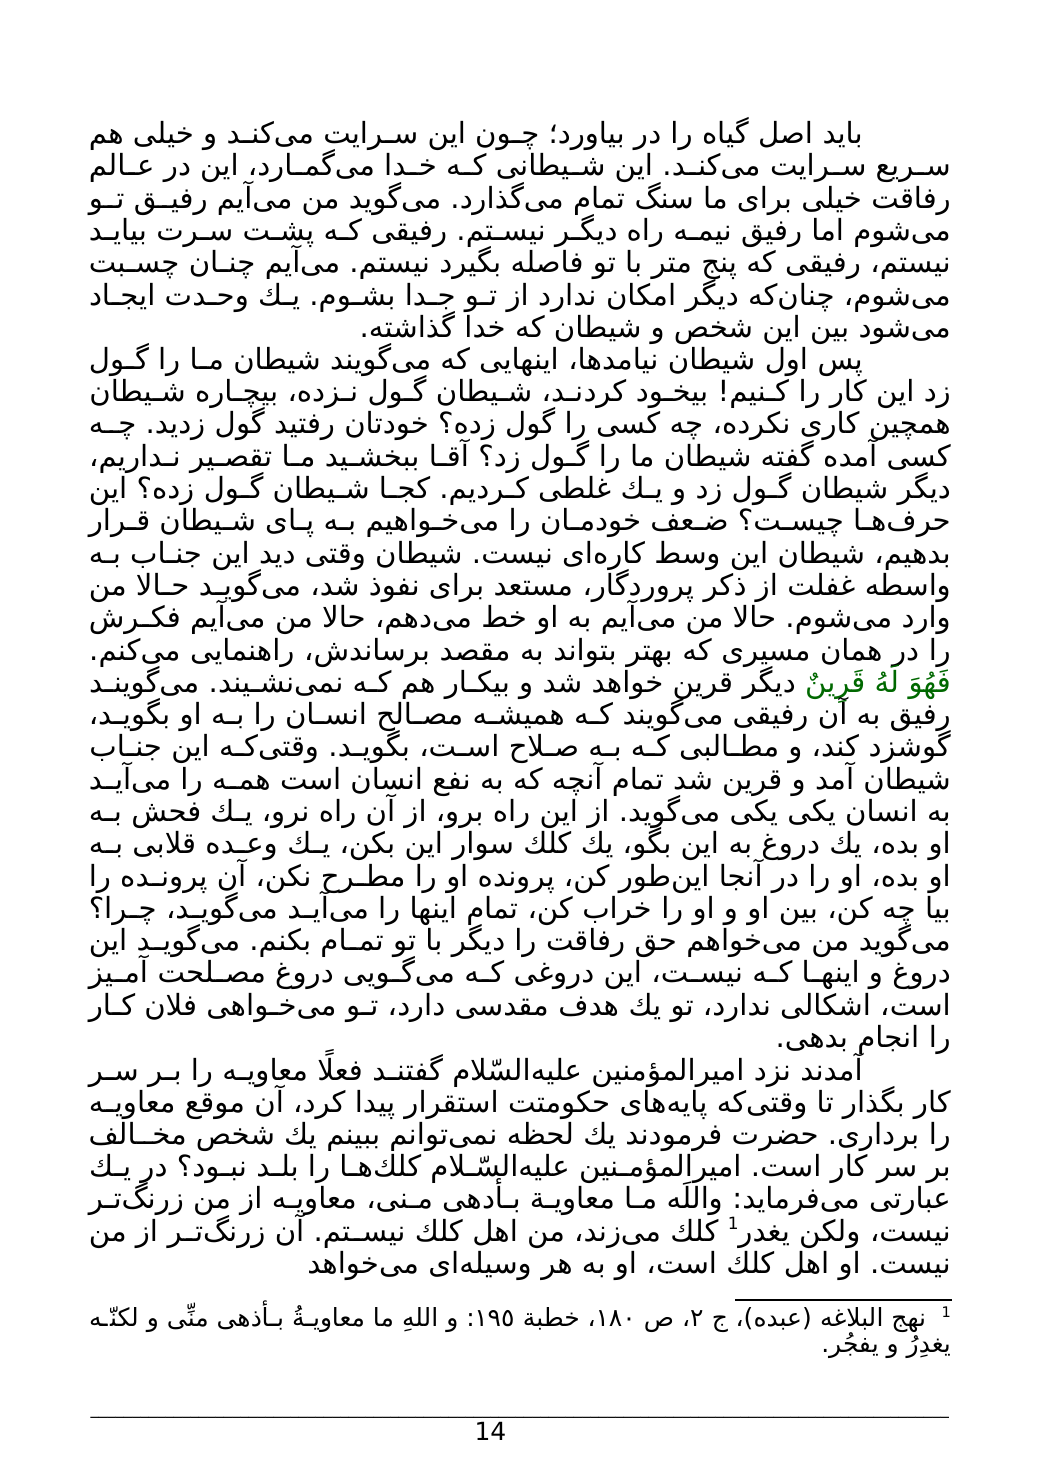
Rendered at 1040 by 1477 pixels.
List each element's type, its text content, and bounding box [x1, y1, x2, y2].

text آمدند نزد امیرالمؤمنین علیه‌السّلام گفتند فعلًا معاویه را بر سر كار بگذار تا وقتی‌كه پایه‌های حكومتت استقرار پیدا كرد، آن موقع معاویه را برداری. حضرت فرمودند یك لحظه نمی‌توانم ببینم یك شخص مخالف بر سر كار است. امیرالمؤمنین علیه‌السّلام كلك‌ها را بلد نبود؟ در یك عبارتی می‌فرماید: واللَه ما معاویة بأدهی منی، معاویه از من زرنگ‌تر نیست، ولكن یغدر كلك می‌زند، من اهل كلك نیستم. آن زرنگ‌تر از من نیست. او اهل كلك است، او به هر وسیله‌ای می‌خواهد [89, 1054, 951, 1280]
text پس اول شیطان نیامدها، اینهایی كه می‌گویند شیطان ما را گول زد این كار را كنیم! بیخود كردند، شیطان گول نزده، بیچاره شیطان همچین كاری نكرده، چه كسی را گول زده؟ خودتان رفتید گول زدید. چه كسی آمده گفته شیطان ما را گول زد؟ آقا ببخشید ما تقصیر نداریم، دیگر شیطان گول زد و یك غلطی كردیم. كجا شیطان گول زده؟ این حرف‌ها چیست؟ ضعف خودمان را می‌خواهیم به پای شیطان قرار بدهیم، شیطان این وسط كاره‌ای نیست. شیطان وقتی دید این جناب به واسطه غفلت از ذكر پروردگار، مستعد برای نفوذ شد، می‌گوید حالا من وارد می‌شوم. حالا من می‌آیم به او خط می‌دهم، حالا من می‌آیم فكرش را در همان مسیری كه بهتر بتواند به مقصد برساندش، راهنمایی می‌كنم. فَهُوَ لَهُ قَرِينٌ‌ دیگر قرین خواهد شد و بیكار هم كه نمی‌نشیند. می‌گویند رفیق به آن رفیقی می‌گویند كه همیشه مصالح انسان را به او بگوید، گوشزد كند، و مطالبی كه به صلاح است، بگوید. وقتی‌كه این جناب شیطان آمد و قرین شد تمام آنچه كه به نفع انسان است همه را می‌آید به انسان یكی یكی می‌گوید. از این راه برو، از آن راه نرو، یك فحش به او بده، یك دروغ به این بگو، یك كلك سوار این بكن، یك وعده قلابی به او بده، او را در آنجا این‌طور كن، پرونده او را مطرح نكن، آن پرونده را بیا چه كن، بین او و او را خراب كن، تمام اینها را می‌آید می‌گوید، چرا؟ می‌گوید من می‌خواهم حق رفاقت را دیگر با تو تمام بكنم. می‌گوید این دروغ و اینها كه نیست، این دروغی كه می‌گویی دروغ مصلحت آمیز است، اشكالی ندارد، تو یك هدف مقدسی دارد، تو می‌خواهی فلان كار را انجام بدهی. [89, 344, 951, 1054]
text باید اصل گیاه را در بیاورد؛ چون این سرایت می‌كند و خیلی هم سریع سرایت می‌كند. این شیطانی كه خدا می‌گمارد، این در عالم رفاقت خیلی برای ما سنگ تمام می‌گذارد. می‌گوید من می‌آیم رفیق تو می‌شوم اما رفیق نیمه راه دیگر نیستم. رفیقی كه پشت سرت بیاید نیستم، رفیقی كه پنج متر با تو فاصله بگیرد نیستم. می‌آیم چنان چسبت می‌شوم، چنان‌كه دیگر امكان ندارد از تو جدا بشوم. یك وحدت ایجاد می‌شود بین این شخص و شیطان كه خدا گذاشته. [89, 118, 951, 344]
